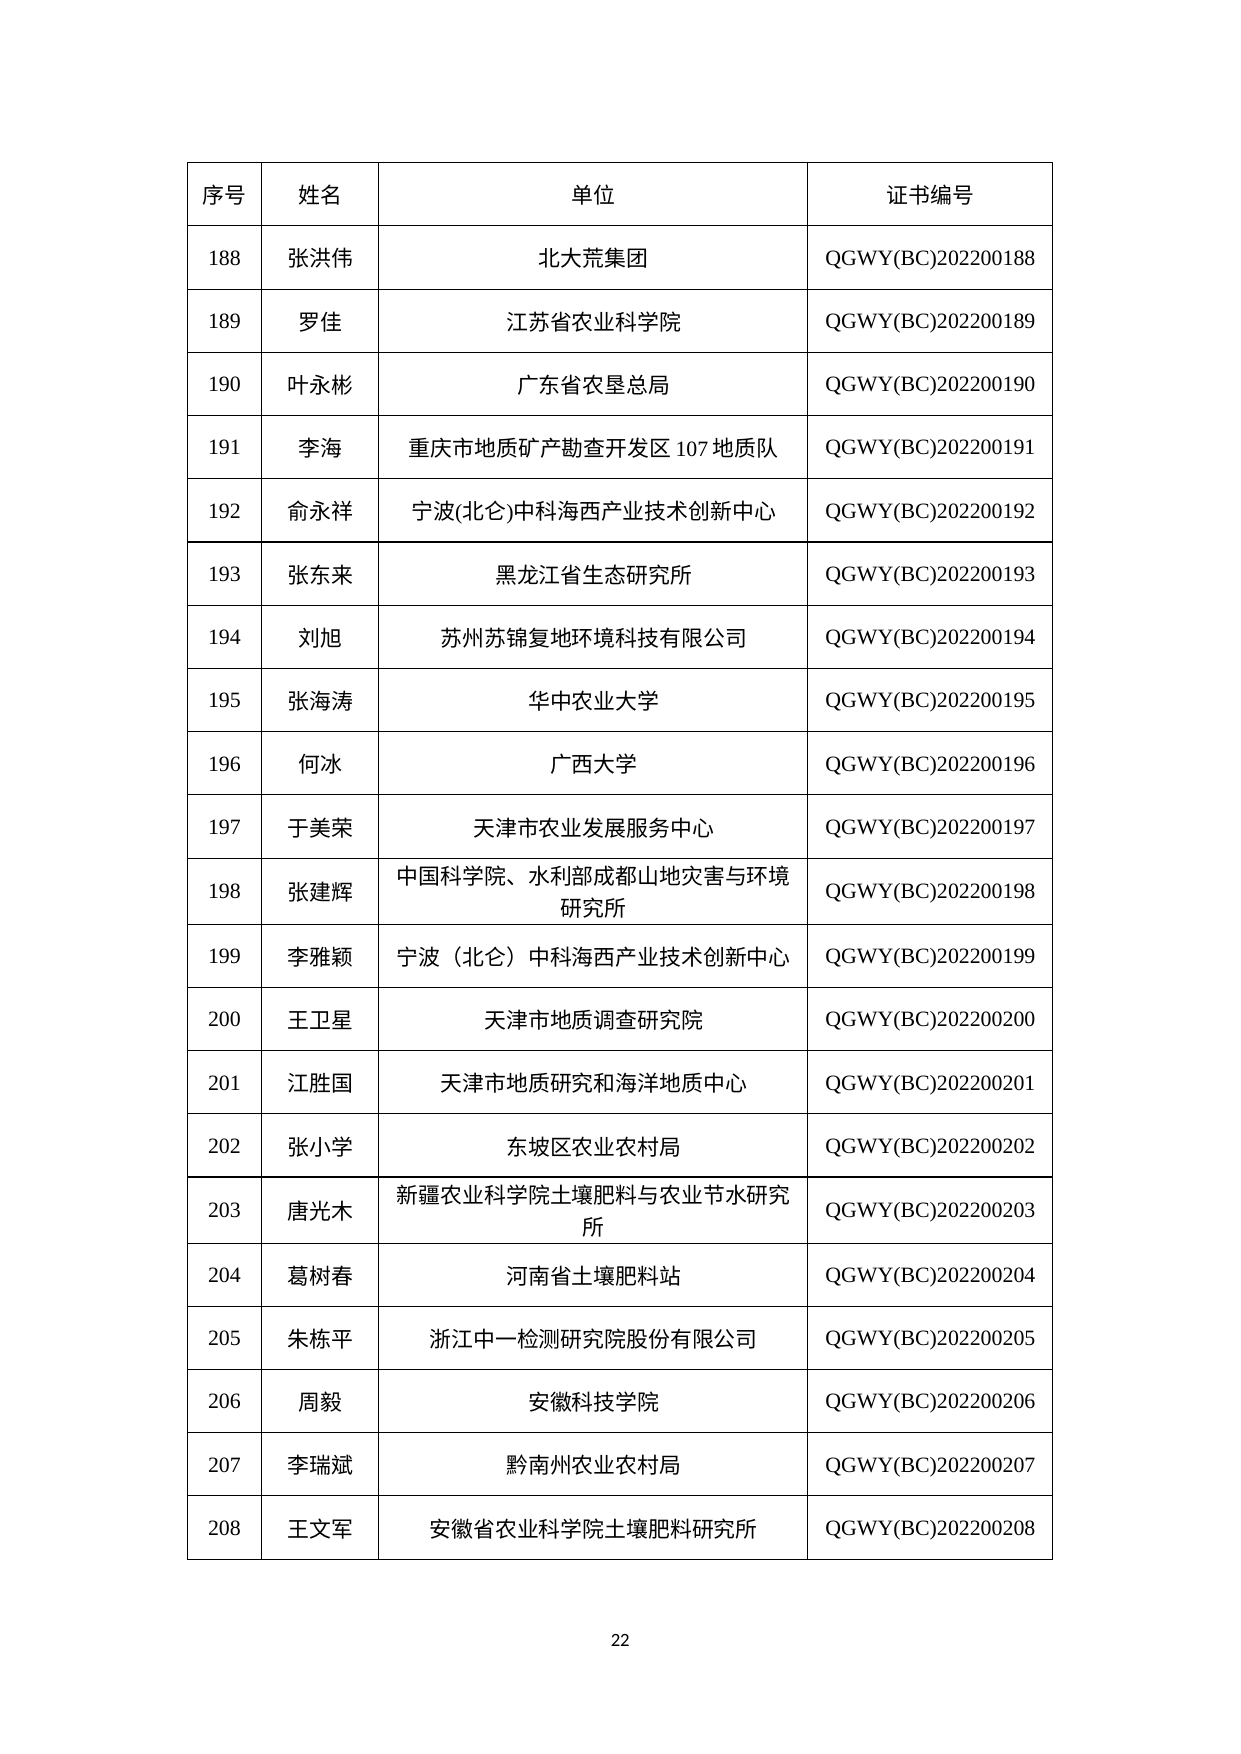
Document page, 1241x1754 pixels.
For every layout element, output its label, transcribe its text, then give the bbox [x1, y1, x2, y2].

table_cell 宁波(北仑)中科海西产业技术创新中心 [379, 479, 807, 541]
table_cell 东坡区农业农村局 [379, 1114, 807, 1176]
table_cell 张海涛 [262, 669, 378, 731]
table_cell 198 [188, 859, 261, 923]
table_cell 新疆农业科学院土壤肥料与农业节水研究所 [379, 1178, 807, 1242]
table_cell 203 [188, 1178, 261, 1242]
table_cell 广东省农垦总局 [379, 353, 807, 415]
table_cell QGWY(BC)202200188 [808, 226, 1052, 288]
table_cell 191 [188, 416, 261, 478]
table_cell QGWY(BC)202200198 [808, 859, 1052, 923]
table_cell 天津市地质研究和海洋地质中心 [379, 1051, 807, 1113]
table_cell 205 [188, 1307, 261, 1369]
table_cell QGWY(BC)202200199 [808, 925, 1052, 987]
table_cell QGWY(BC)202200202 [808, 1114, 1052, 1176]
table_cell 天津市地质调查研究院 [379, 988, 807, 1050]
table_cell 张东来 [262, 543, 378, 604]
table_cell 罗佳 [262, 290, 378, 352]
table_cell QGWY(BC)202200195 [808, 669, 1052, 731]
table_header 证书编号 [808, 163, 1052, 225]
table_cell QGWY(BC)202200201 [808, 1051, 1052, 1113]
table_cell 何冰 [262, 732, 378, 794]
table_cell 李雅颖 [262, 925, 378, 987]
table_cell 李瑞斌 [262, 1433, 378, 1495]
table_cell 200 [188, 988, 261, 1050]
table_header 姓名 [262, 163, 378, 225]
table_cell 浙江中一检测研究院股份有限公司 [379, 1307, 807, 1369]
table_cell 194 [188, 606, 261, 668]
table_cell 207 [188, 1433, 261, 1495]
table_cell 于美荣 [262, 795, 378, 857]
table_cell 202 [188, 1114, 261, 1176]
table_cell QGWY(BC)202200207 [808, 1433, 1052, 1495]
table_cell 唐光木 [262, 1178, 378, 1242]
table_cell QGWY(BC)202200203 [808, 1178, 1052, 1242]
table_cell 江苏省农业科学院 [379, 290, 807, 352]
table_cell 张小学 [262, 1114, 378, 1176]
table_cell 天津市农业发展服务中心 [379, 795, 807, 857]
table_cell 江胜国 [262, 1051, 378, 1113]
table_cell QGWY(BC)202200196 [808, 732, 1052, 794]
table_cell 李海 [262, 416, 378, 478]
table_cell 中国科学院、水利部成都山地灾害与环境研究所 [379, 859, 807, 923]
table_cell 193 [188, 543, 261, 604]
table_cell 河南省土壤肥料站 [379, 1244, 807, 1306]
table_cell 朱栋平 [262, 1307, 378, 1369]
table_cell QGWY(BC)202200208 [808, 1496, 1052, 1559]
table_cell 葛树春 [262, 1244, 378, 1306]
table_cell QGWY(BC)202200206 [808, 1370, 1052, 1432]
table_cell QGWY(BC)202200189 [808, 290, 1052, 352]
table_cell QGWY(BC)202200204 [808, 1244, 1052, 1306]
table_cell QGWY(BC)202200200 [808, 988, 1052, 1050]
table_cell 188 [188, 226, 261, 288]
table_cell 张建辉 [262, 859, 378, 923]
table_cell 张洪伟 [262, 226, 378, 288]
table_cell 195 [188, 669, 261, 731]
table_cell QGWY(BC)202200197 [808, 795, 1052, 857]
table_cell 192 [188, 479, 261, 541]
table_cell QGWY(BC)202200192 [808, 479, 1052, 541]
table_cell 190 [188, 353, 261, 415]
table_cell 王文军 [262, 1496, 378, 1559]
table_header 单位 [379, 163, 807, 225]
table_cell 204 [188, 1244, 261, 1306]
table_cell 黑龙江省生态研究所 [379, 543, 807, 604]
table_cell QGWY(BC)202200191 [808, 416, 1052, 478]
table_cell 206 [188, 1370, 261, 1432]
table_cell 189 [188, 290, 261, 352]
table_cell 王卫星 [262, 988, 378, 1050]
table_cell QGWY(BC)202200193 [808, 543, 1052, 604]
table_cell 黔南州农业农村局 [379, 1433, 807, 1495]
table_cell 刘旭 [262, 606, 378, 668]
table_cell QGWY(BC)202200194 [808, 606, 1052, 668]
table_cell 广西大学 [379, 732, 807, 794]
table_cell 196 [188, 732, 261, 794]
table_cell 199 [188, 925, 261, 987]
table_cell 201 [188, 1051, 261, 1113]
table_cell 197 [188, 795, 261, 857]
table_cell 周毅 [262, 1370, 378, 1432]
table_cell 华中农业大学 [379, 669, 807, 731]
table_cell 宁波（北仑）中科海西产业技术创新中心 [379, 925, 807, 987]
table_cell 北大荒集团 [379, 226, 807, 288]
table_cell QGWY(BC)202200190 [808, 353, 1052, 415]
table_cell 俞永祥 [262, 479, 378, 541]
table_cell 叶永彬 [262, 353, 378, 415]
table_cell 苏州苏锦复地环境科技有限公司 [379, 606, 807, 668]
table_cell 208 [188, 1496, 261, 1559]
table_cell 安徽省农业科学院土壤肥料研究所 [379, 1496, 807, 1559]
table_cell QGWY(BC)202200205 [808, 1307, 1052, 1369]
table_cell 重庆市地质矿产勘查开发区107地质队 [379, 416, 807, 478]
table_header 序号 [188, 163, 261, 225]
table_cell 安徽科技学院 [379, 1370, 807, 1432]
